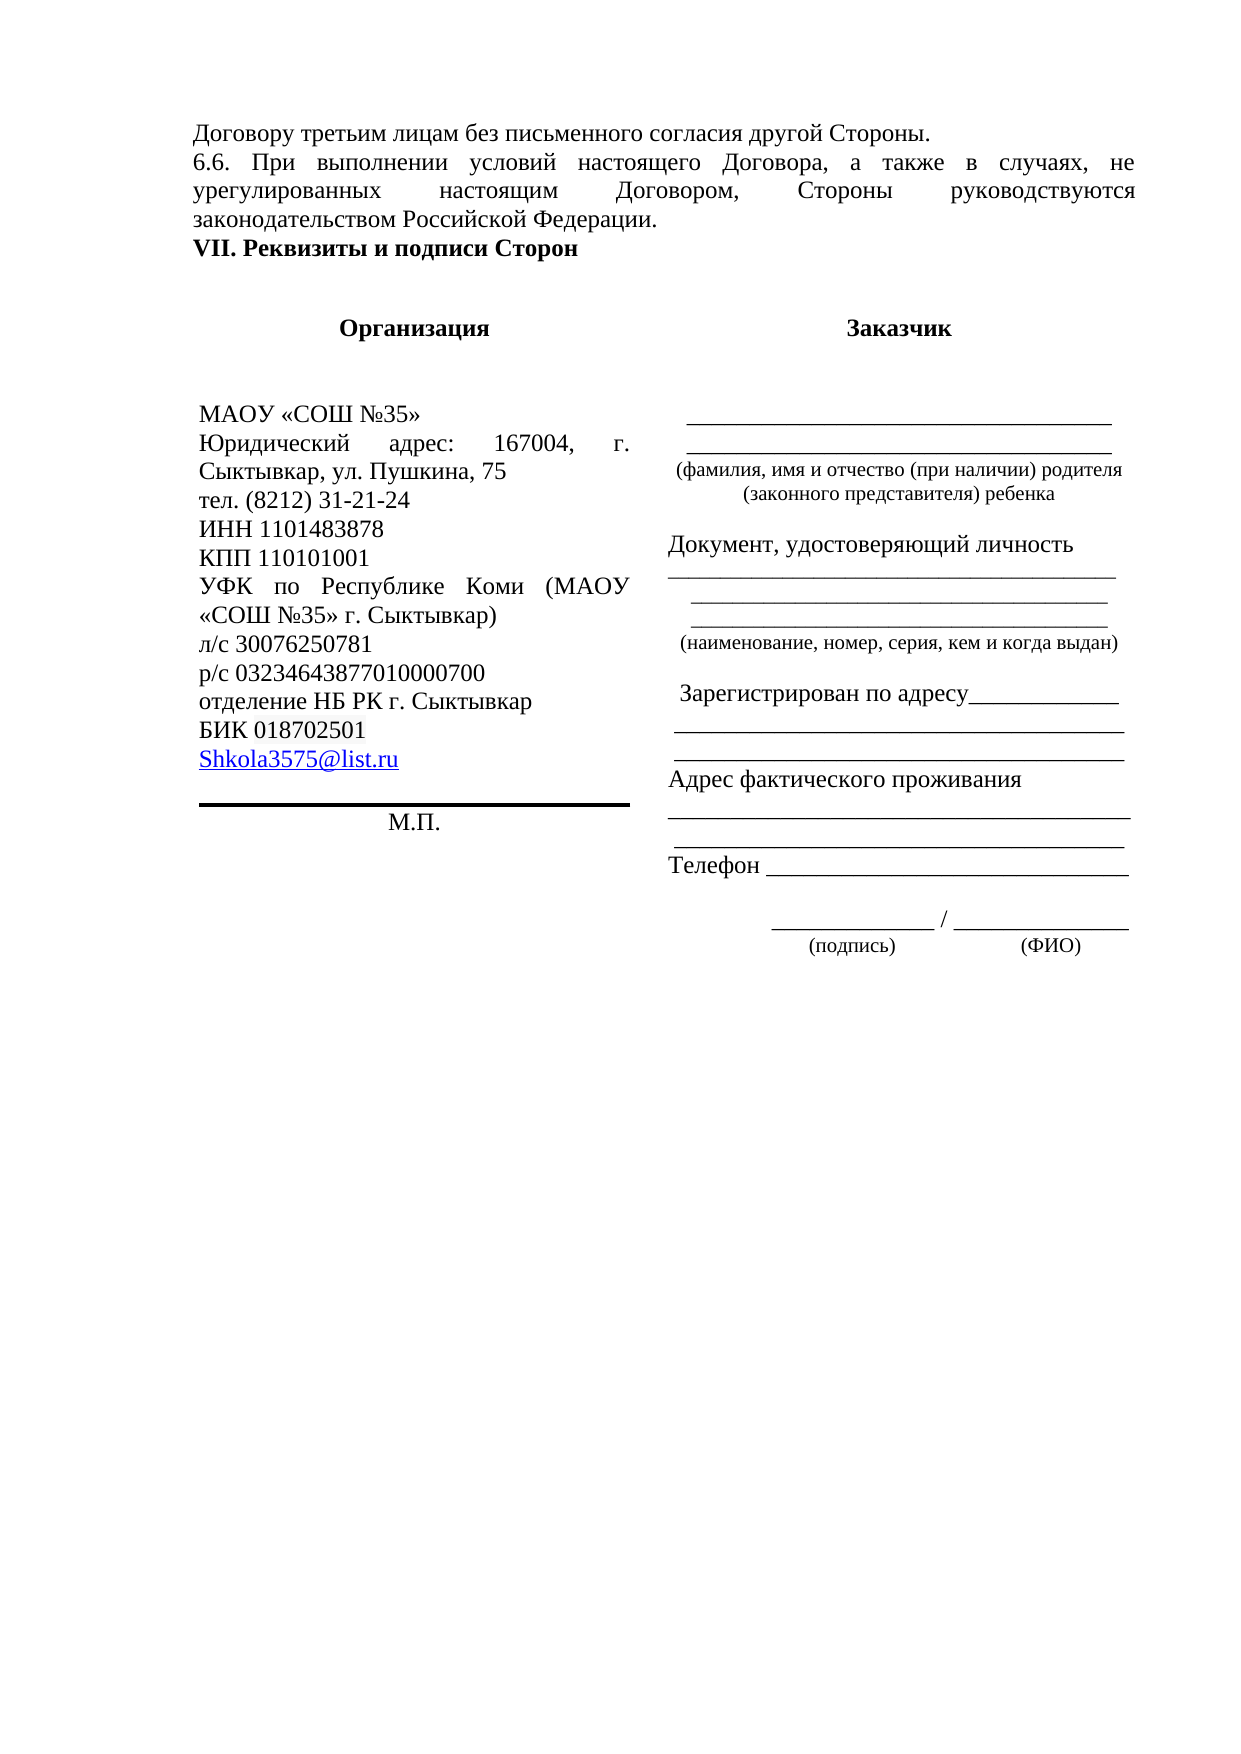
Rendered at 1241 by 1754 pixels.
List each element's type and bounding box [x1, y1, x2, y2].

table_cell [177, 118, 1152, 1537]
